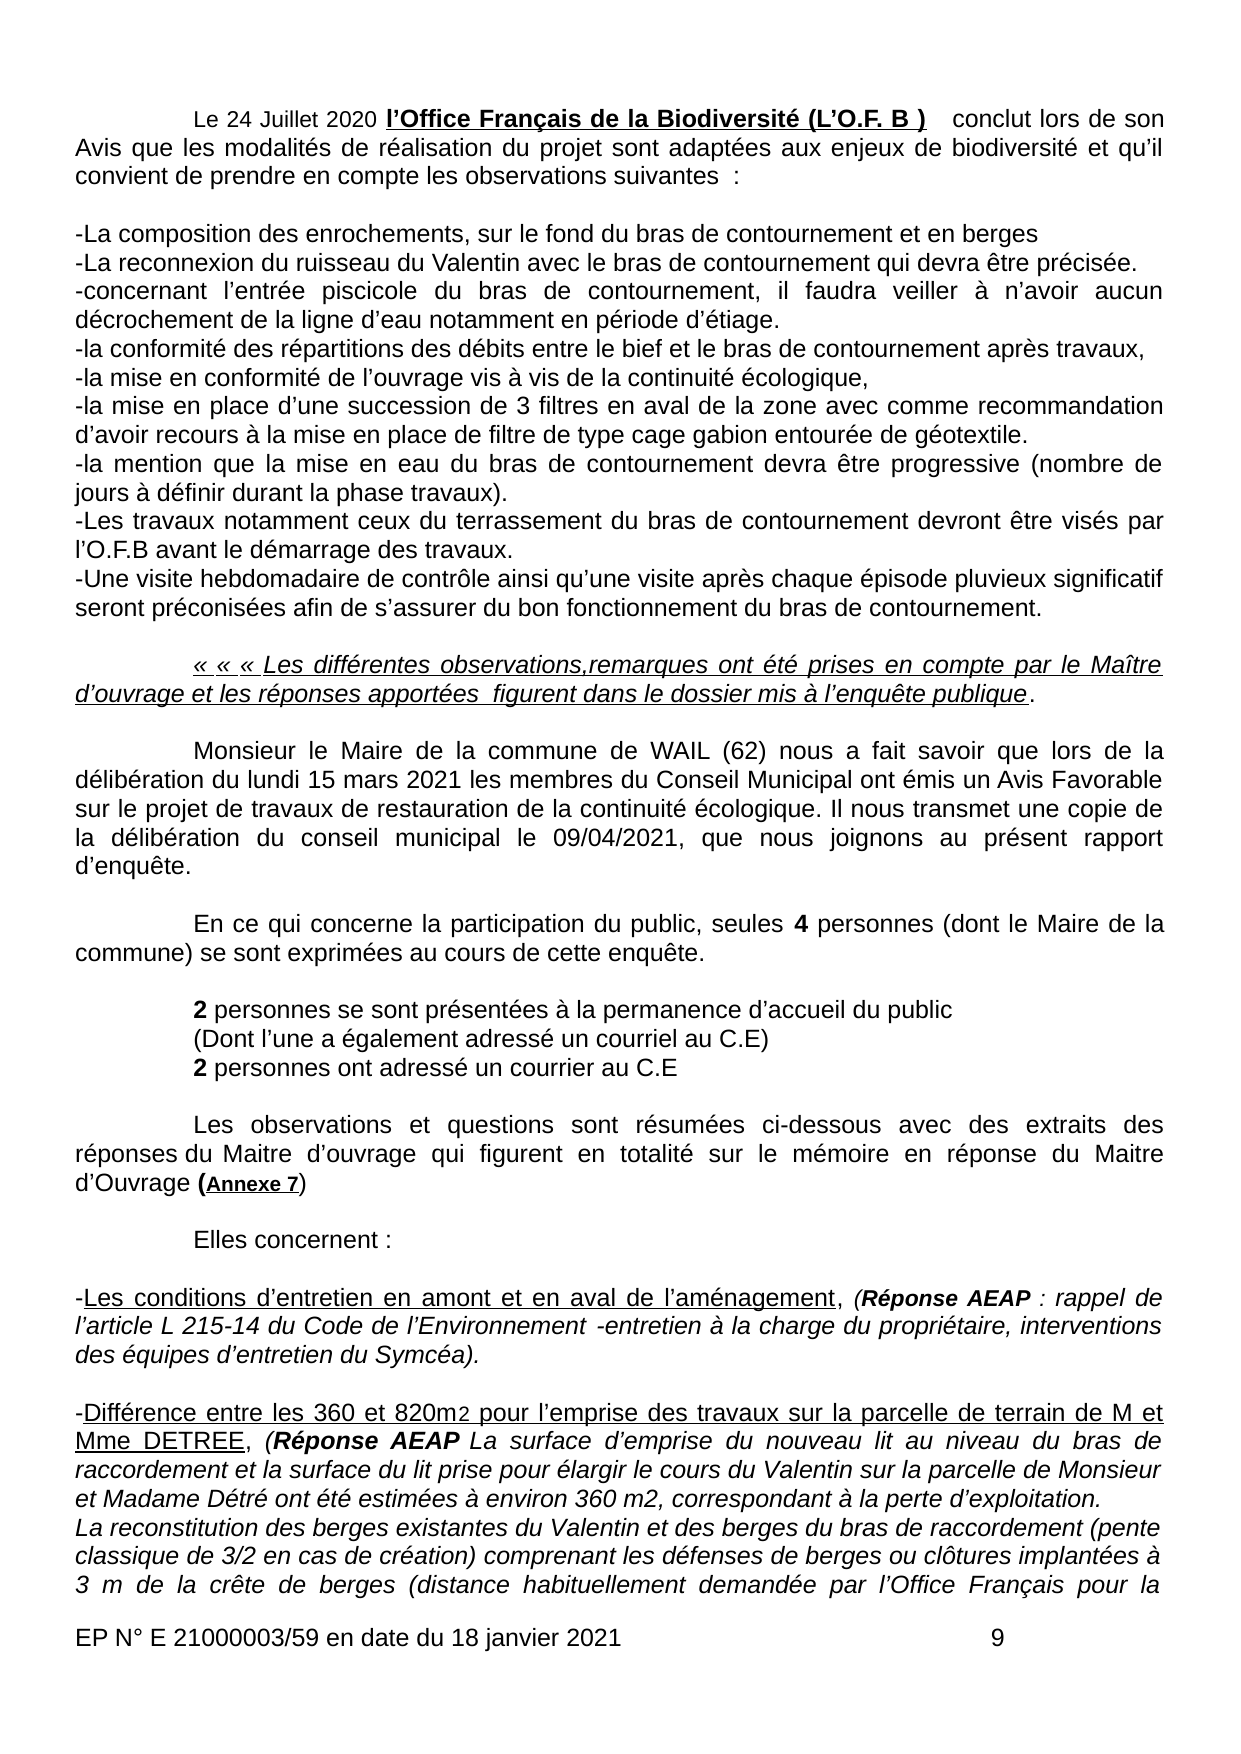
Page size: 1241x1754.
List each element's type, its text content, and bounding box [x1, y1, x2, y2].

text -Les conditions d’entretien en amont et en aval de l’aménagement, (Réponse AEAP : rappel de l’article L 215-14 du Code de l’Environnement -entretien à la charge du propriétaire, interventions des équipes d’entretien du Symcéa). [75, 1282, 1165, 1369]
text -la mise en place d’une succession de 3 filtres en aval de la zone avec comme recommandation d’avoir recours à la mise en place de filtre de type cage gabion entourée de géotextile. [75, 391, 1165, 449]
text -la conformité des répartitions des débits entre le bief et le bras de contournement après travaux, [75, 334, 1165, 362]
text -Différence entre les 360 et 820m2 pour l’emprise des travaux sur la parcelle de terrain de M et Mme DETREE, (Réponse AEAP La surface d’emprise du nouveau lit au niveau du bras de raccordement et la surface du lit prise pour élargir le cours du Valentin sur la parcelle de Monsieur et Madame Détré ont été estimées à environ 360 m2, correspondant à la perte d’exploitation. [75, 1397, 1165, 1512]
text -Les travaux notamment ceux du terrassement du bras de contournement devront être visés par l’O.F.B avant le démarrage des travaux. [75, 506, 1165, 564]
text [75, 1512, 1165, 1599]
text En ce qui concerne la participation du public, seules 4 personnes (dont le Maire de la commune) se sont exprimées au cours de cette enquête. [75, 909, 1165, 966]
text -La composition des enrochements, sur le fond du bras de contournement et en berges [75, 219, 1165, 247]
text Les observations et questions sont résumées ci-dessous avec des extraits des réponses du Maitre d’ouvrage qui figurent en totalité sur le mémoire en réponse du Maitre d’Ouvrage (Annexe 7) [75, 1110, 1165, 1196]
text (Dont l’une a également adressé un courriel au C.E) [75, 1024, 1165, 1052]
text Elles concernent : [75, 1225, 1165, 1254]
text « « « Les différentes observations,remarques ont été prises en compte par le Maître d’ouvrage et les réponses apportées figurent dans le dossier mis à l’enquête publique. [75, 650, 1165, 707]
text Monsieur le Maire de la commune de WAIL (62) nous a fait savoir que lors de la délibération du lundi 15 mars 2021 les membres du Conseil Municipal ont émis un Avis Favorable sur le projet de travaux de restauration de la continuité écologique. Il nous transmet une copie de la délibération du conseil municipal le 09/04/2021, que nous joignons au présent rapport d’enquête. [75, 736, 1165, 880]
text -Une visite hebdomadaire de contrôle ainsi qu’une visite après chaque épisode pluvieux significatif seront préconisées afin de s’assurer du bon fonctionnement du bras de contournement. [75, 564, 1165, 621]
text 2 personnes ont adressé un courrier au C.E [75, 1052, 1165, 1081]
text Le 24 Juillet 2020 l’Office Français de la Biodiversité (L’O.F. B ) conclut lors de son Avis que les modalités de réalisation du projet sont adaptées aux enjeux de biodiversité et qu’il convient de prendre en compte les observations suivantes : [75, 104, 1165, 190]
text -concernant l’entrée piscicole du bras de contournement, il faudra veiller à n’avoir aucun décrochement de la ligne d’eau notamment en période d’étiage. [75, 276, 1165, 334]
text 2 personnes se sont présentées à la permanence d’accueil du public [75, 995, 1165, 1024]
text -La reconnexion du ruisseau du Valentin avec le bras de contournement qui devra être précisée. [75, 247, 1165, 276]
text -la mention que la mise en eau du bras de contournement devra être progressive (nombre de jours à définir durant la phase travaux). [75, 449, 1165, 506]
text -la mise en conformité de l’ouvrage vis à vis de la continuité écologique, [75, 362, 1165, 391]
